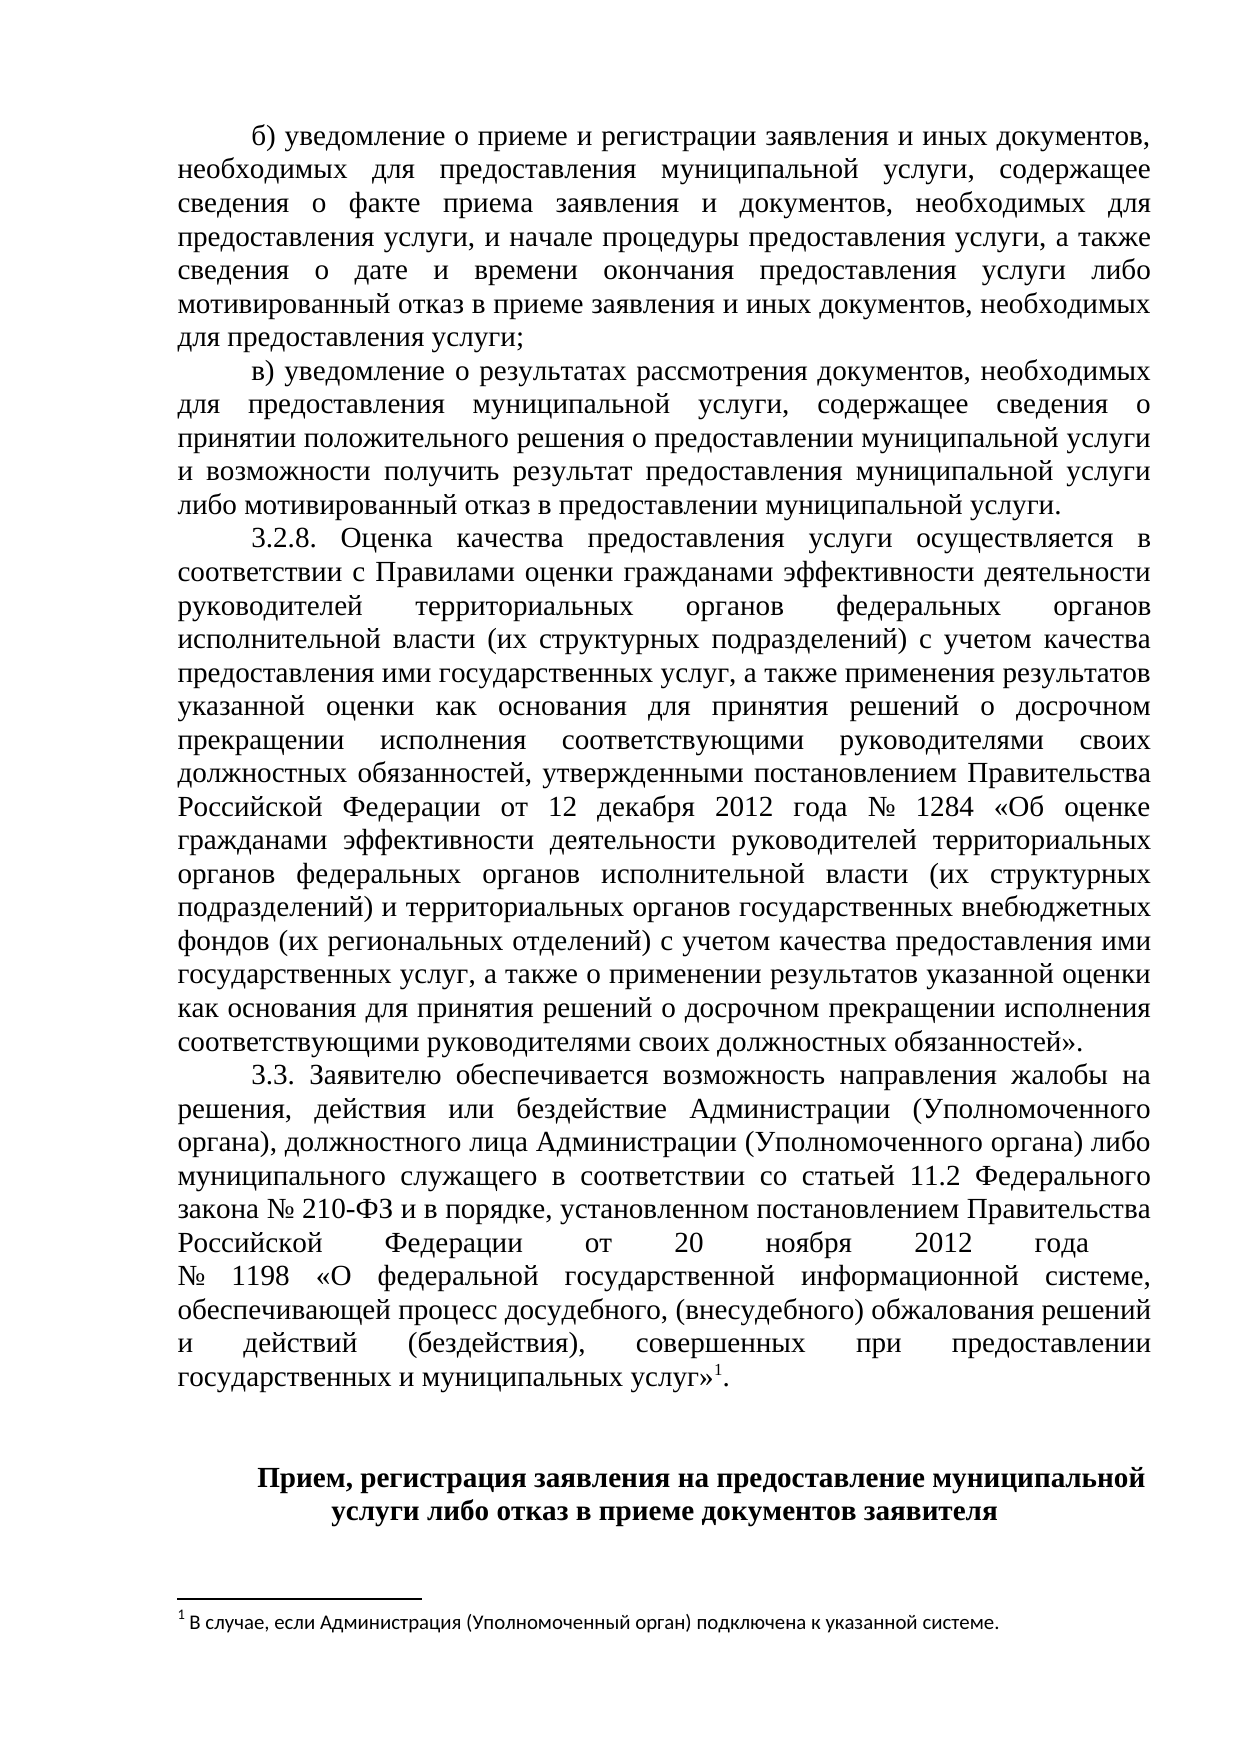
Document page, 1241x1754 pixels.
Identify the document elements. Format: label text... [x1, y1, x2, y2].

text в) уведомление о результатах рассмотрения документов, необходимых для предоставления муниципальной услуги, содержащее сведения о принятии положительного решения о предоставлении муниципальной услуги и возможности получить результат предоставления муниципальной услуги либо мотивированный отказ в предоставлении муниципальной услуги. [177, 353, 1152, 521]
text б) уведомление о приеме и регистрации заявления и иных документов, необходимых для предоставления муниципальной услуги, содержащее сведения о факте приема заявления и документов, необходимых для предоставления услуги, и начале процедуры предоставления услуги, а также сведения о дате и времени окончания предоставления услуги либо мотивированный отказ в приеме заявления и иных документов, необходимых для предоставления услуги; [177, 118, 1152, 353]
text 3.2.8. Оценка качества предоставления услуги осуществляется в соответствии с Правилами оценки гражданами эффективности деятельности руководителей территориальных органов федеральных органов исполнительной власти (их структурных подразделений) с учетом качества предоставления ими государственных услуг, а также применения результатов указанной оценки как основания для принятия решений о досрочном прекращении исполнения соответствующими руководителями своих должностных обязанностей, утвержденными постановлением Правительства Российской Федерации от 12 декабря 2012 года № 1284 «Об оценке гражданами эффективности деятельности руководителей территориальных органов федеральных органов исполнительной власти (их структурных подразделений) и территориальных органов государственных внебюджетных фондов (их региональных отделений) с учетом качества предоставления ими государственных услуг, а также о применении результатов указанной оценки как основания для принятия решений о досрочном прекращении исполнения соответствующими руководителями своих должностных обязанностей». [177, 521, 1152, 1057]
text Прием, регистрация заявления на предоставление муниципальной услуги либо отказ в приеме документов заявителя [177, 1460, 1152, 1527]
text 3.3. Заявителю обеспечивается возможность направления жалобы на решения, действия или бездействие Администрации (Уполномоченного органа), должностного лица Администрации (Уполномоченного органа) либо муниципального служащего в соответствии со статьей 11.2 Федерального закона № 210-ФЗ и в порядке, установленном постановлением Правительства Российской Федерации от 20 ноября 2012 года № 1198 «О федеральной государственной информационной системе, обеспечивающей процесс досудебного, (внесудебного) обжалования решений и действий (бездействия), совершенных при предоставлении государственных и муниципальных услуг». [177, 1057, 1152, 1393]
